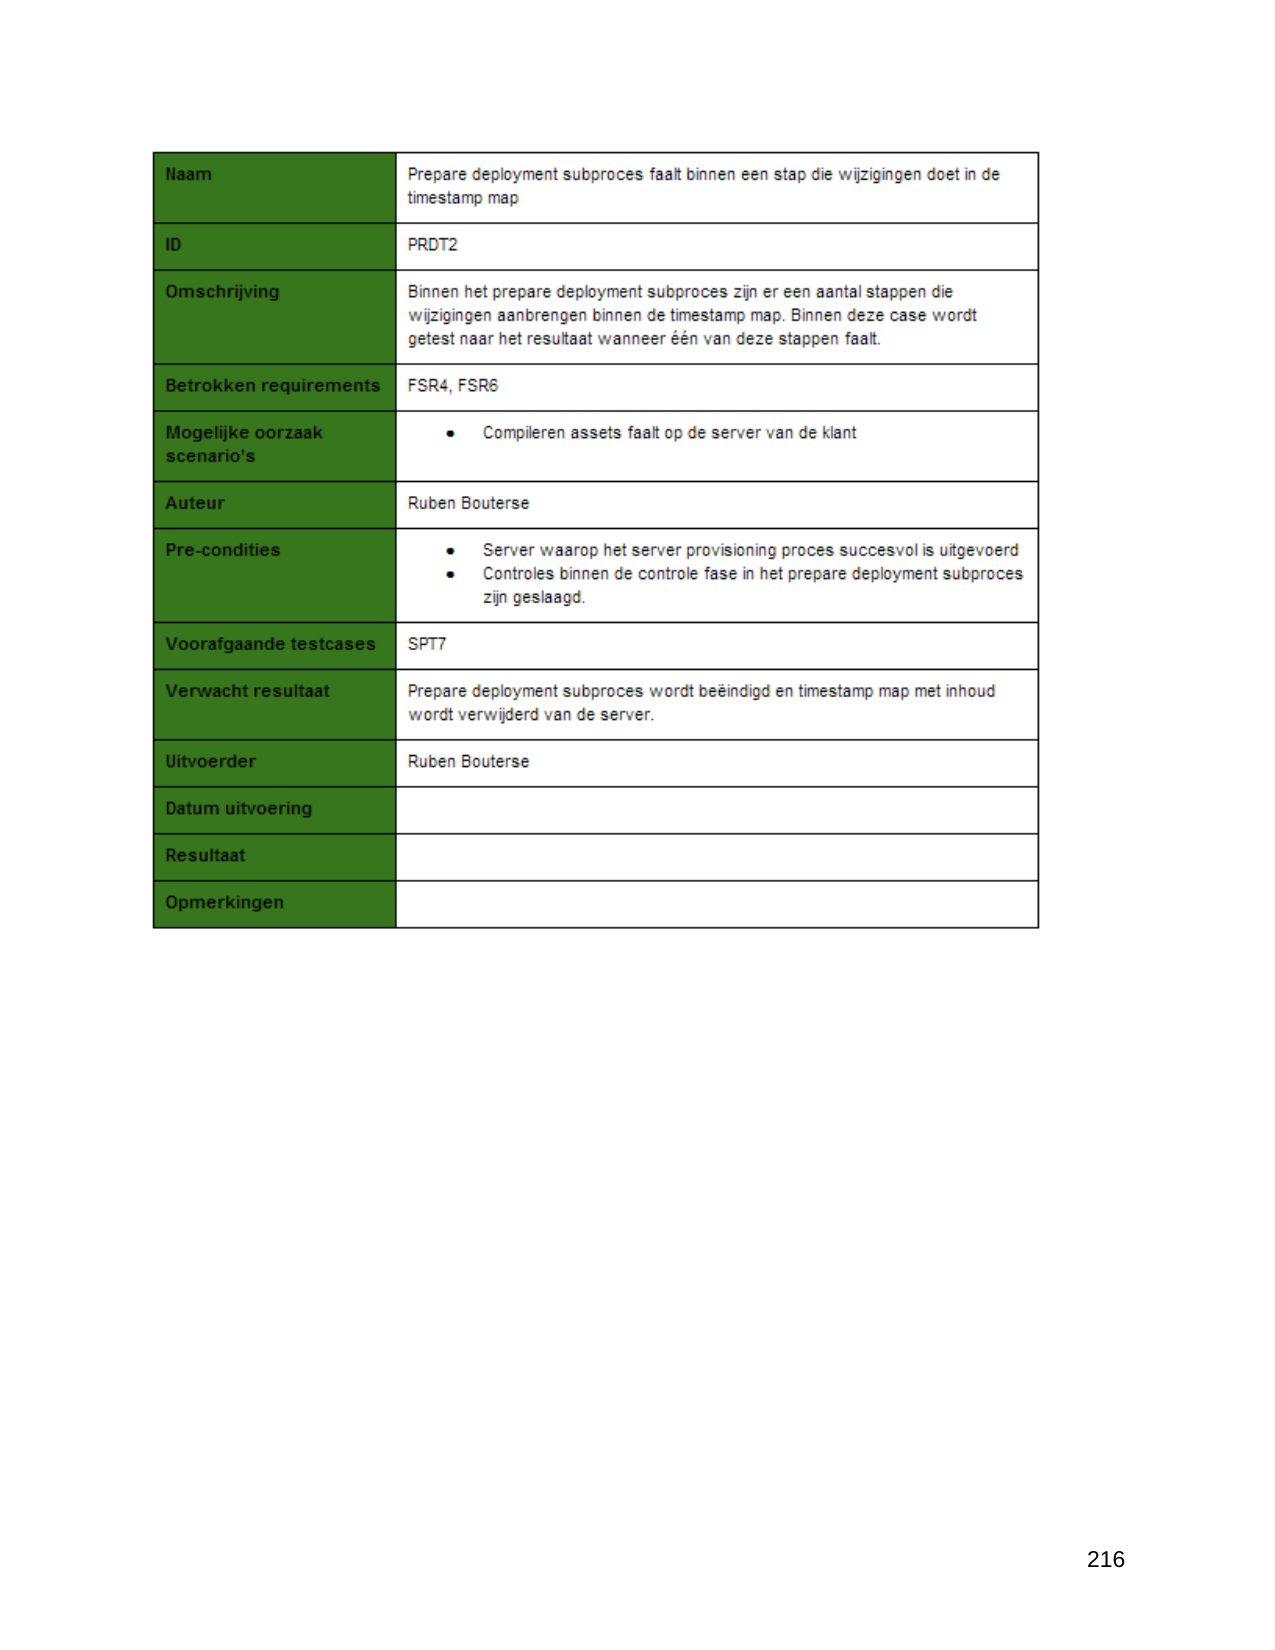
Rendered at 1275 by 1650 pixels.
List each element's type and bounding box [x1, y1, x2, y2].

picture [150, 150, 1041, 932]
